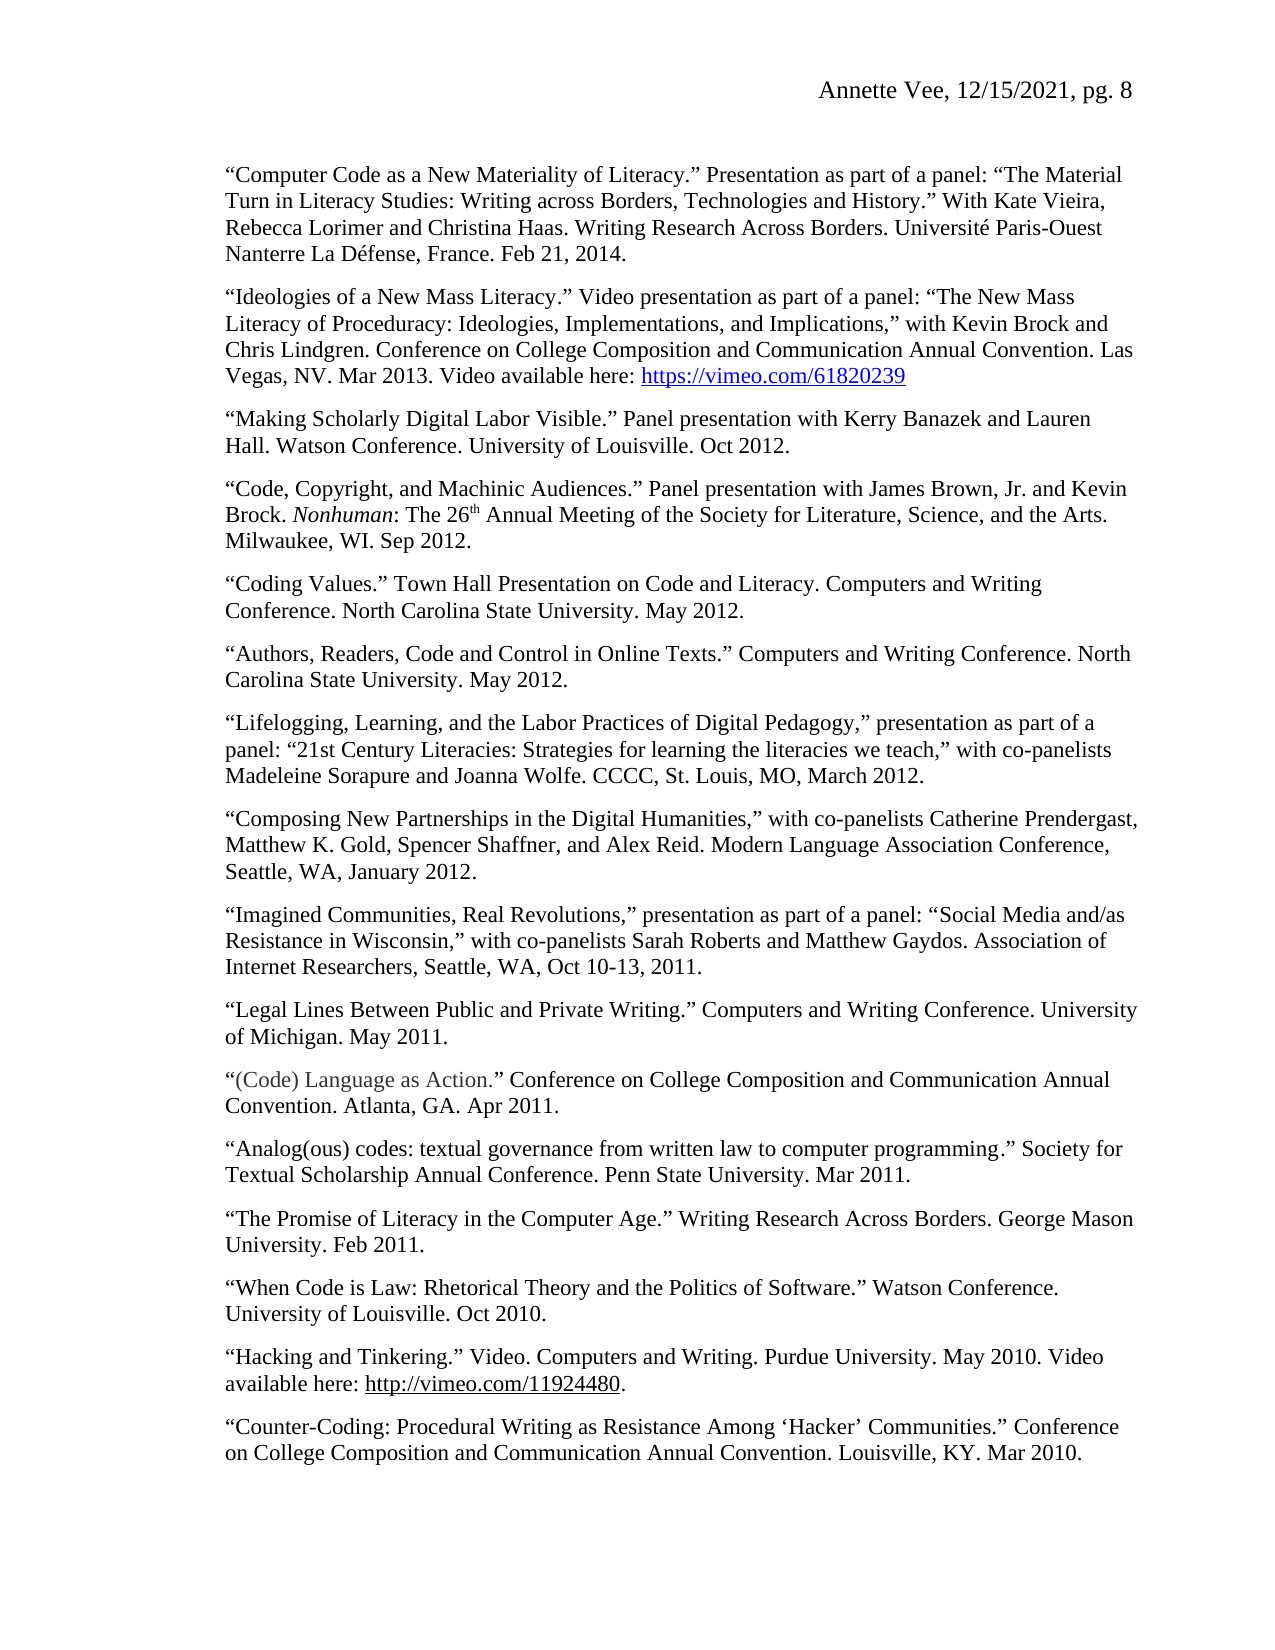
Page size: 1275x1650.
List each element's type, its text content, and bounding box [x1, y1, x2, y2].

text “Legal Lines Between Public and Private Writing.” Computers and Writing Conference. University of Michigan. May 2011. [225, 996, 1140, 1049]
text “Computer Code as a New Materiality of Literacy.” Presentation as part of a panel: “The Material Turn in Literacy Studies: Writing across Borders, Technologies and History.” With Kate Vieira, Rebecca Lorimer and Christina Haas. Writing Research Across Borders. Université Paris-Ouest Nanterre La Défense, France. Feb 21, 2014. [627, 161, 1140, 267]
text “(Code) Language as Action.” Conference on College Composition and Communication Annual Convention. Atlanta, GA. Apr 2011. [225, 1066, 1140, 1118]
text “Imagined Communities, Real Revolutions,” presentation as part of a panel: “Social Media and/as Resistance in Wisconsin,” with co-panelists Sarah Roberts and Matthew Gaydos. Association of Internet Researchers, Seattle, WA, Oct 10-13, 2011. [225, 901, 1140, 980]
text “Lifelogging, Learning, and the Labor Practices of Digital Pedagogy,” presentation as part of a panel: “21st Century Literacies: Strategies for learning the literacies we teach,” with co-panelists Madeleine Sorapure and Joanna Wolfe. CCCC, St. Louis, MO, March 2012. [225, 709, 1140, 788]
text “Making Scholarly Digital Labor Visible.” Panel presentation with Kerry Banazek and Lauren Hall. Watson Conference. University of Louisville. Oct 2012. [791, 405, 1140, 458]
text “Analog(ous) codes: textual governance from written law to computer programming.” Society for Textual Scholarship Annual Conference. Penn State University. Mar 2011. [225, 1135, 1140, 1188]
text “Coding Values.” Town Hall Presentation on Code and Literacy. Computers and Writing Conference. North Carolina State University. May 2012. [745, 571, 1140, 623]
text “Code, Copyright, and Machinic Audiences.” Panel presentation with James Brown, Jr. and Kevin Brock. Nonhuman: The 26th Annual Meeting of the Society for Literature, Science, and the Arts. Milwaukee, WI. Sep 2012. [225, 475, 1140, 554]
text “Ideologies of a New Mass Literacy.” Video presentation as part of a panel: “The New Mass Literacy of Proceduracy: Ideologies, Implementations, and Implications,” with Kevin Brock and Chris Lindgren. Conference on College Composition and Communication Annual Convention. Las Vegas, NV. Mar 2013. Video available here: https://vimeo.com/61820239 [225, 283, 1140, 389]
text “When Code is Law: Rhetorical Theory and the Politics of Software.” Watson Conference. University of Louisville. Oct 2010. [225, 1274, 1140, 1327]
text “Counter-Coding: Procedural Writing as Resistance Among ‘Hacker’ Communities.” Conference on College Composition and Communication Annual Convention. Louisville, KY. Mar 2010. [225, 1413, 1140, 1465]
text “Hacking and Tinkering.” Video. Computers and Writing. Purdue University. May 2010. Video available here: http://vimeo.com/11924480. [225, 1343, 1140, 1396]
text “The Promise of Literacy in the Computer Age.” Writing Research Across Borders. George Mason University. Feb 2011. [225, 1204, 1140, 1257]
text “Authors, Readers, Code and Control in Online Texts.” Computers and Writing Conference. North Carolina State University. May 2012. [225, 640, 1140, 693]
text “Composing New Partnerships in the Digital Humanities,” with co-panelists Catherine Prendergast, Matthew K. Gold, Spencer Shaffner, and Alex Reid. Modern Language Association Conference, Seattle, WA, January 2012. [225, 805, 1140, 884]
